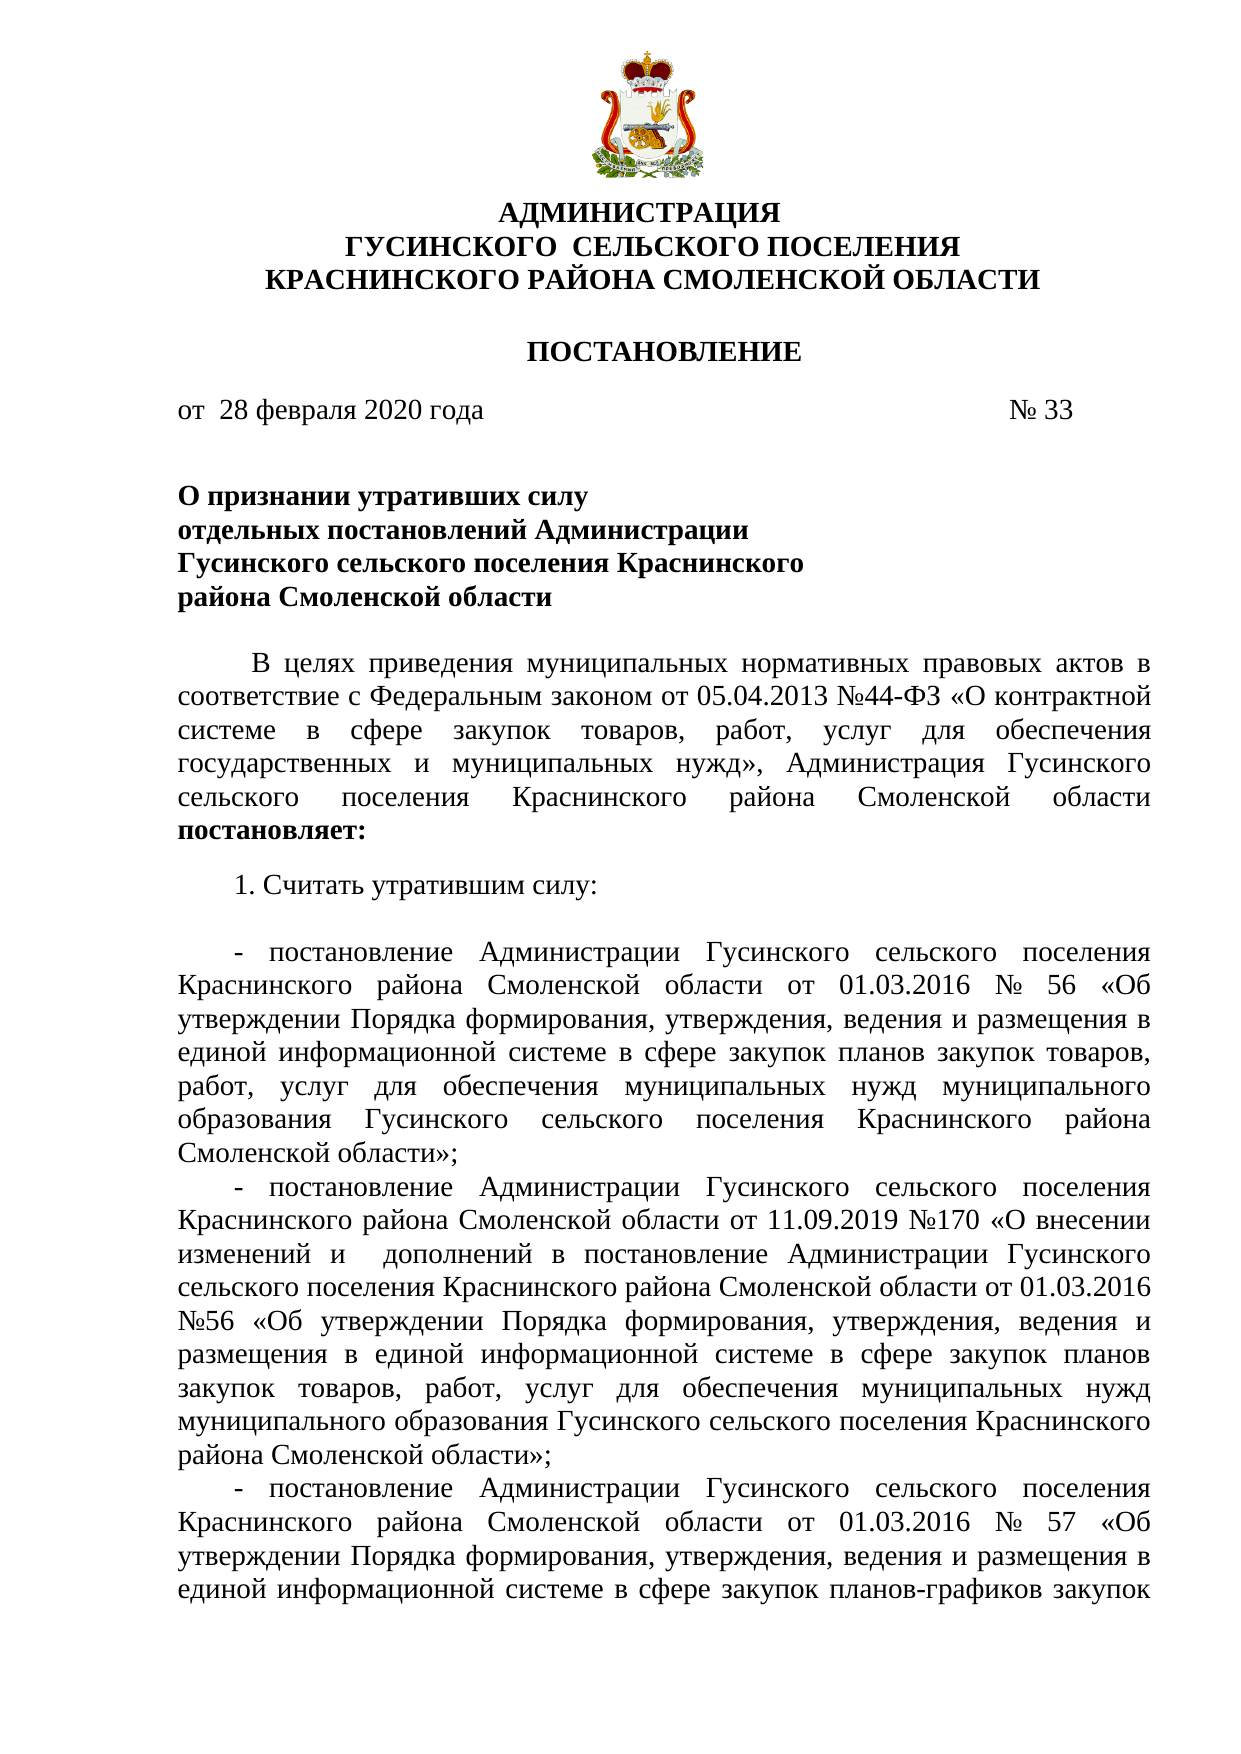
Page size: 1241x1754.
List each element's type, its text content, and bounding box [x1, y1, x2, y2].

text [177, 1471, 1152, 1605]
text В целях приведения муниципальных нормативных правовых актов в соответствие с Федеральным законом от 05.04.2013 №44-ФЗ «О контрактной системе в сфере закупок товаров, работ, услуг для обеспечения государственных и муниципальных нужд», Администрация Гусинского сельского поселения Краснинского района Смоленской области постановляет: [177, 645, 1152, 846]
text - постановление Администрации Гусинского сельского поселения Краснинского района Смоленской области от 01.03.2016 № 56 «Об утверждении Порядка формирования, утверждения, ведения и размещения в единой информационной системе в сфере закупок планов закупок товаров, работ, услуг для обеспечения муниципальных нужд муниципального образования Гусинского сельского поселения Краснинского района Смоленской области»; [177, 934, 1152, 1169]
subtitle от 28 февраля 2020 года № 33 [177, 392, 1152, 425]
text КРАСНИНСКОГО РАЙОНА СМОЛЕНСКОЙ ОБЛАСТИ [177, 262, 1152, 296]
text отдельных постановлений Администрации [177, 512, 1152, 546]
picture [590, 49, 705, 178]
title ПОСТАНОВЛЕНИЕ [177, 334, 1152, 368]
text 1. Считать утратившим силу: [177, 867, 1152, 900]
text района Смоленской области [177, 579, 1152, 613]
text - постановление Администрации Гусинского сельского поселения Краснинского района Смоленской области от 11.09.2019 №170 «О внесении изменений и дополнений в постановление Администрации Гусинского сельского поселения Краснинского района Смоленской области от 01.03.2016 №56 «Об утверждении Порядка формирования, утверждения, ведения и размещения в единой информационной системе в сфере закупок планов закупок товаров, работ, услуг для обеспечения муниципальных нужд муниципального образования Гусинского сельского поселения Краснинского района Смоленской области»; [177, 1169, 1152, 1471]
subtitle ГУСИНСКОГО СЕЛЬСКОГО ПОСЕЛЕНИЯ [177, 229, 1152, 262]
text О признании утративших силу [177, 478, 1152, 512]
subtitle АДМИНИСТРАЦИЯ [177, 195, 1152, 229]
text Гусинского сельского поселения Краснинского [177, 546, 1152, 579]
